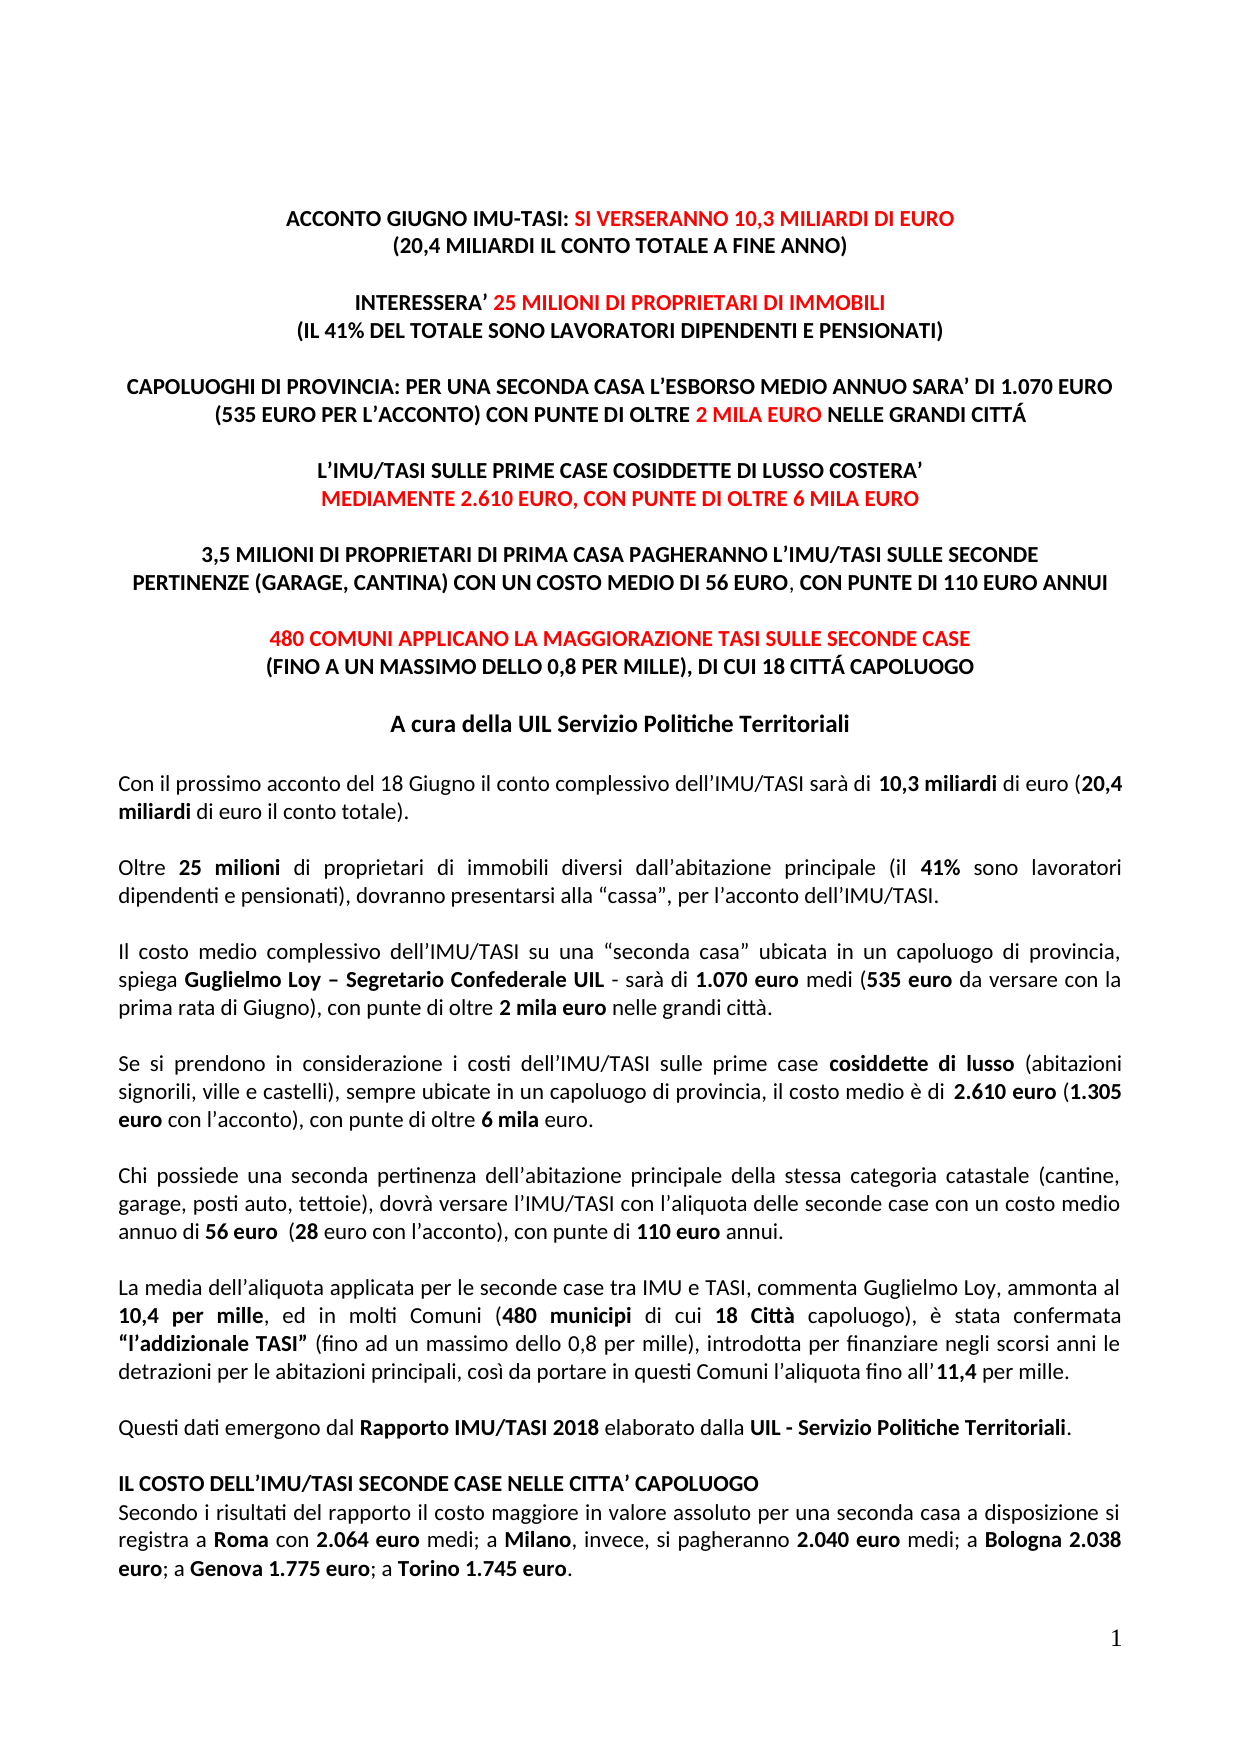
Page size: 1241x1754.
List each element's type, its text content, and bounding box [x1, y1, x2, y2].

text La media dell’aliquota applicata per le seconde case tra IMU e TASI, commenta Guglielmo Loy, ammonta al 10,4 per mille, ed in molti Comuni (480 municipi di cui 18 Città capoluogo), è stata confermata “l’addizionale TASI” (fino ad un massimo dello 0,8 per mille), introdotta per finanziare negli scorsi anni le detrazioni per le abitazioni principali, così da portare in questi Comuni l’aliquota fino all’11,4 per mille. [118, 1273, 1122, 1386]
text PERTINENZE (GARAGE, CANTINA) CON UN COSTO MEDIO DI 56 EURO, CON PUNTE DI 110 EURO ANNUI [118, 568, 1122, 596]
text (20,4 MILIARDI IL CONTO TOTALE A FINE ANNO) [118, 232, 1122, 260]
text IL COSTO DELL’IMU/TASI SECONDE CASE NELLE CITTA’ CAPOLUOGO [118, 1469, 1122, 1498]
text 3,5 MILIONI DI PROPRIETARI DI PRIMA CASA PAGHERANNO L’IMU/TASI SULLE SECONDE [118, 540, 1122, 568]
text A cura della UIL Servizio Politiche Territoriali [118, 708, 1122, 738]
text Se si prendono in considerazione i costi dell’IMU/TASI sulle prime case cosiddette di lusso (abitazioni signorili, ville e castelli), sempre ubicate in un capoluogo di provincia, il costo medio è di 2.610 euro (1.305 euro con l’acconto), con punte di oltre 6 mila euro. [118, 1049, 1122, 1133]
text Con il prossimo acconto del 18 Giugno il conto complessivo dell’IMU/TASI sarà di 10,3 miliardi di euro (20,4 miliardi di euro il conto totale). [118, 769, 1122, 825]
text L’IMU/TASI SULLE PRIME CASE COSIDDETTE DI LUSSO COSTERA’ [118, 456, 1122, 484]
text Questi dati emergono dal Rapporto IMU/TASI 2018 elaborato dalla UIL - Servizio Politiche Territoriali. [118, 1413, 1122, 1442]
text Il costo medio complessivo dell’IMU/TASI su una “seconda casa” ubicata in un capoluogo di provincia, spiega Guglielmo Loy – Segretario Confederale UIL - sarà di 1.070 euro medi (535 euro da versare con la prima rata di Giugno), con punte di oltre 2 mila euro nelle grandi città. [118, 937, 1122, 1021]
text 480 COMUNI APPLICANO LA MAGGIORAZIONE TASI SULLE SECONDE CASE [118, 624, 1122, 652]
text INTERESSERA’ 25 MILIONI DI PROPRIETARI DI IMMOBILI [118, 288, 1122, 316]
text MEDIAMENTE 2.610 EURO, CON PUNTE DI OLTRE 6 MILA EURO [118, 484, 1122, 512]
text Secondo i risultati del rapporto il costo maggiore in valore assoluto per una seconda casa a disposizione si registra a Roma con 2.064 euro medi; a Milano, invece, si pagheranno 2.040 euro medi; a Bologna 2.038 euro; a Genova 1.775 euro; a Torino 1.745 euro. [118, 1498, 1122, 1582]
text ACCONTO GIUGNO IMU-TASI: SI VERSERANNO 10,3 MILIARDI DI EURO [118, 204, 1122, 232]
text CAPOLUOGHI DI PROVINCIA: PER UNA SECONDA CASA L’ESBORSO MEDIO ANNUO SARA’ DI 1.070 EURO (535 EURO PER L’ACCONTO) CON PUNTE DI OLTRE 2 MILA EURO NELLE GRANDI CITTÁ [118, 372, 1122, 428]
text (FINO A UN MASSIMO DELLO 0,8 PER MILLE), DI CUI 18 CITTÁ CAPOLUOGO [118, 652, 1122, 680]
text Oltre 25 milioni di proprietari di immobili diversi dall’abitazione principale (il 41% sono lavoratori dipendenti e pensionati), dovranno presentarsi alla “cassa”, per l’acconto dell’IMU/TASI. [118, 853, 1122, 909]
text Chi possiede una seconda pertinenza dell’abitazione principale della stessa categoria catastale (cantine, garage, posti auto, tettoie), dovrà versare l’IMU/TASI con l’aliquota delle seconde case con un costo medio annuo di 56 euro (28 euro con l’acconto), con punte di 110 euro annui. [118, 1161, 1122, 1245]
text (IL 41% DEL TOTALE SONO LAVORATORI DIPENDENTI E PENSIONATI) [118, 316, 1122, 344]
